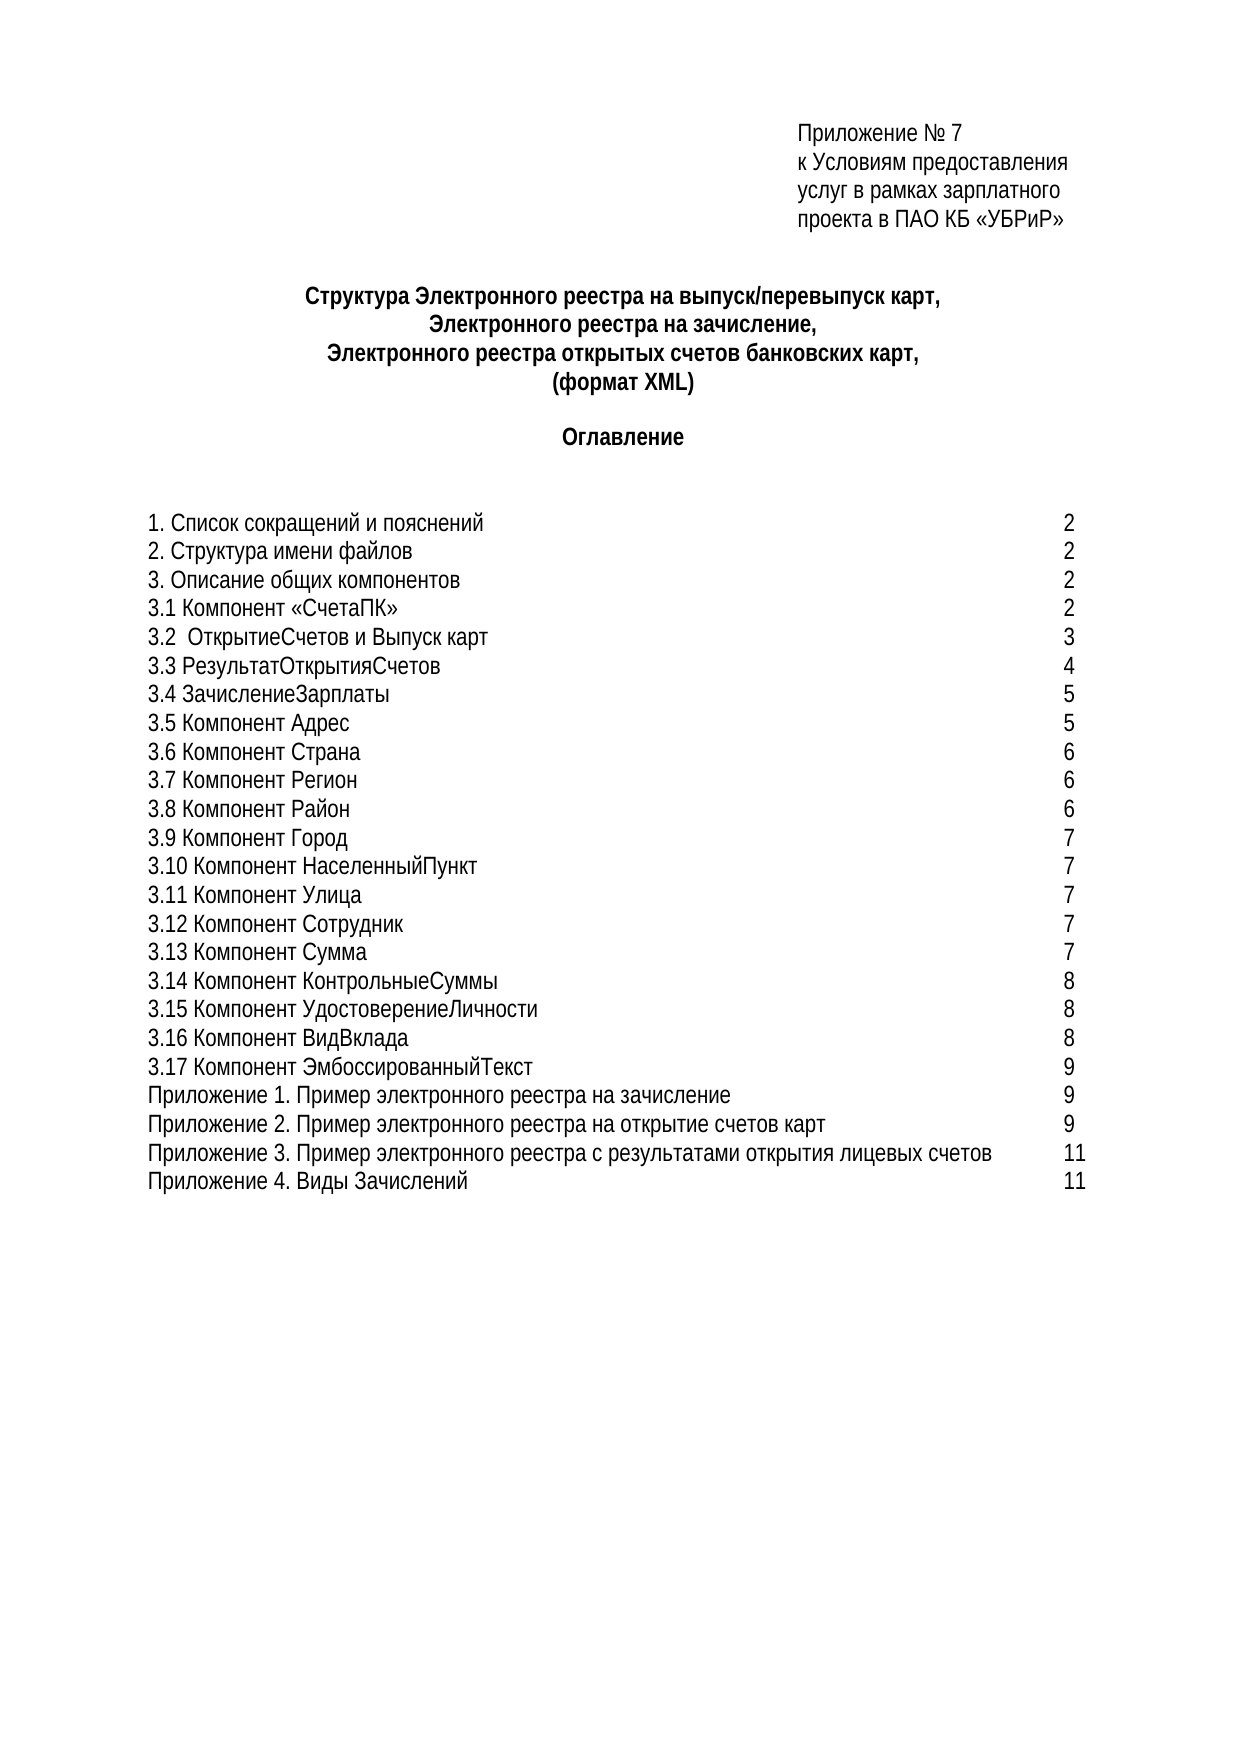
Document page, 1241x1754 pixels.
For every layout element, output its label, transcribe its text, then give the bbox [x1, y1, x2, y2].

text 3.14 Компонент КонтрольныеСуммы 8 [148, 966, 1098, 994]
text к Условиям предоставления услуг в рамках зарплатного проекта в ПАО КБ «УБРиР» [797, 147, 1098, 233]
text 3.13 Компонент Сумма 7 [148, 937, 1098, 966]
text 3. Описание общих компонентов 2 [148, 565, 1098, 593]
text Оглавление [148, 422, 1098, 450]
text 1. Список сокращений и пояснений 2 [148, 507, 1098, 536]
text 3.17 Компонент ЭмбоссированныйТекст 9 [148, 1052, 1098, 1080]
text 3.1 Компонент «СчетаПК» 2 [148, 593, 1098, 622]
text (формат XML) [148, 367, 1098, 395]
text 3.7 Компонент Регион 6 [148, 765, 1098, 794]
text 3.15 Компонент УдостоверениеЛичности 8 [148, 994, 1098, 1023]
text Приложение 1. Пример электронного реестра на зачисление 9 [148, 1080, 1098, 1109]
text 3.16 Компонент ВидВклада 8 [148, 1023, 1098, 1052]
text Структура Электронного реестра на выпуск/перевыпуск карт, [148, 281, 1098, 309]
text Электронного реестра на зачисление, [148, 309, 1098, 338]
text 3.3 РезультатОткрытияСчетов 4 [148, 651, 1098, 679]
text Приложение 3. Пример электронного реестра с результатами открытия лицевых счетов 11 [148, 1138, 1098, 1166]
text Приложение 4. Виды Зачислений 11 [148, 1166, 1098, 1195]
text 3.2 ОткрытиеСчетов и Выпуск карт 3 [148, 622, 1098, 651]
text 3.12 Компонент Сотрудник 7 [148, 908, 1098, 937]
text 3.6 Компонент Страна 6 [148, 737, 1098, 765]
text 3.8 Компонент Район 6 [148, 794, 1098, 823]
text 3.5 Компонент Адрес 5 [148, 708, 1098, 737]
text 3.11 Компонент Улица 7 [148, 880, 1098, 908]
text Приложение № 7 [797, 118, 1098, 147]
text 2. Структура имени файлов 2 [148, 536, 1098, 565]
text 3.9 Компонент Город 7 [148, 823, 1098, 851]
text Электронного реестра открытых счетов банковских карт, [148, 338, 1098, 367]
text 3.10 Компонент НаселенныйПункт 7 [148, 851, 1098, 880]
text Приложение 2. Пример электронного реестра на открытие счетов карт 9 [148, 1109, 1098, 1138]
text 3.4 ЗачислениеЗарплаты 5 [148, 679, 1098, 708]
